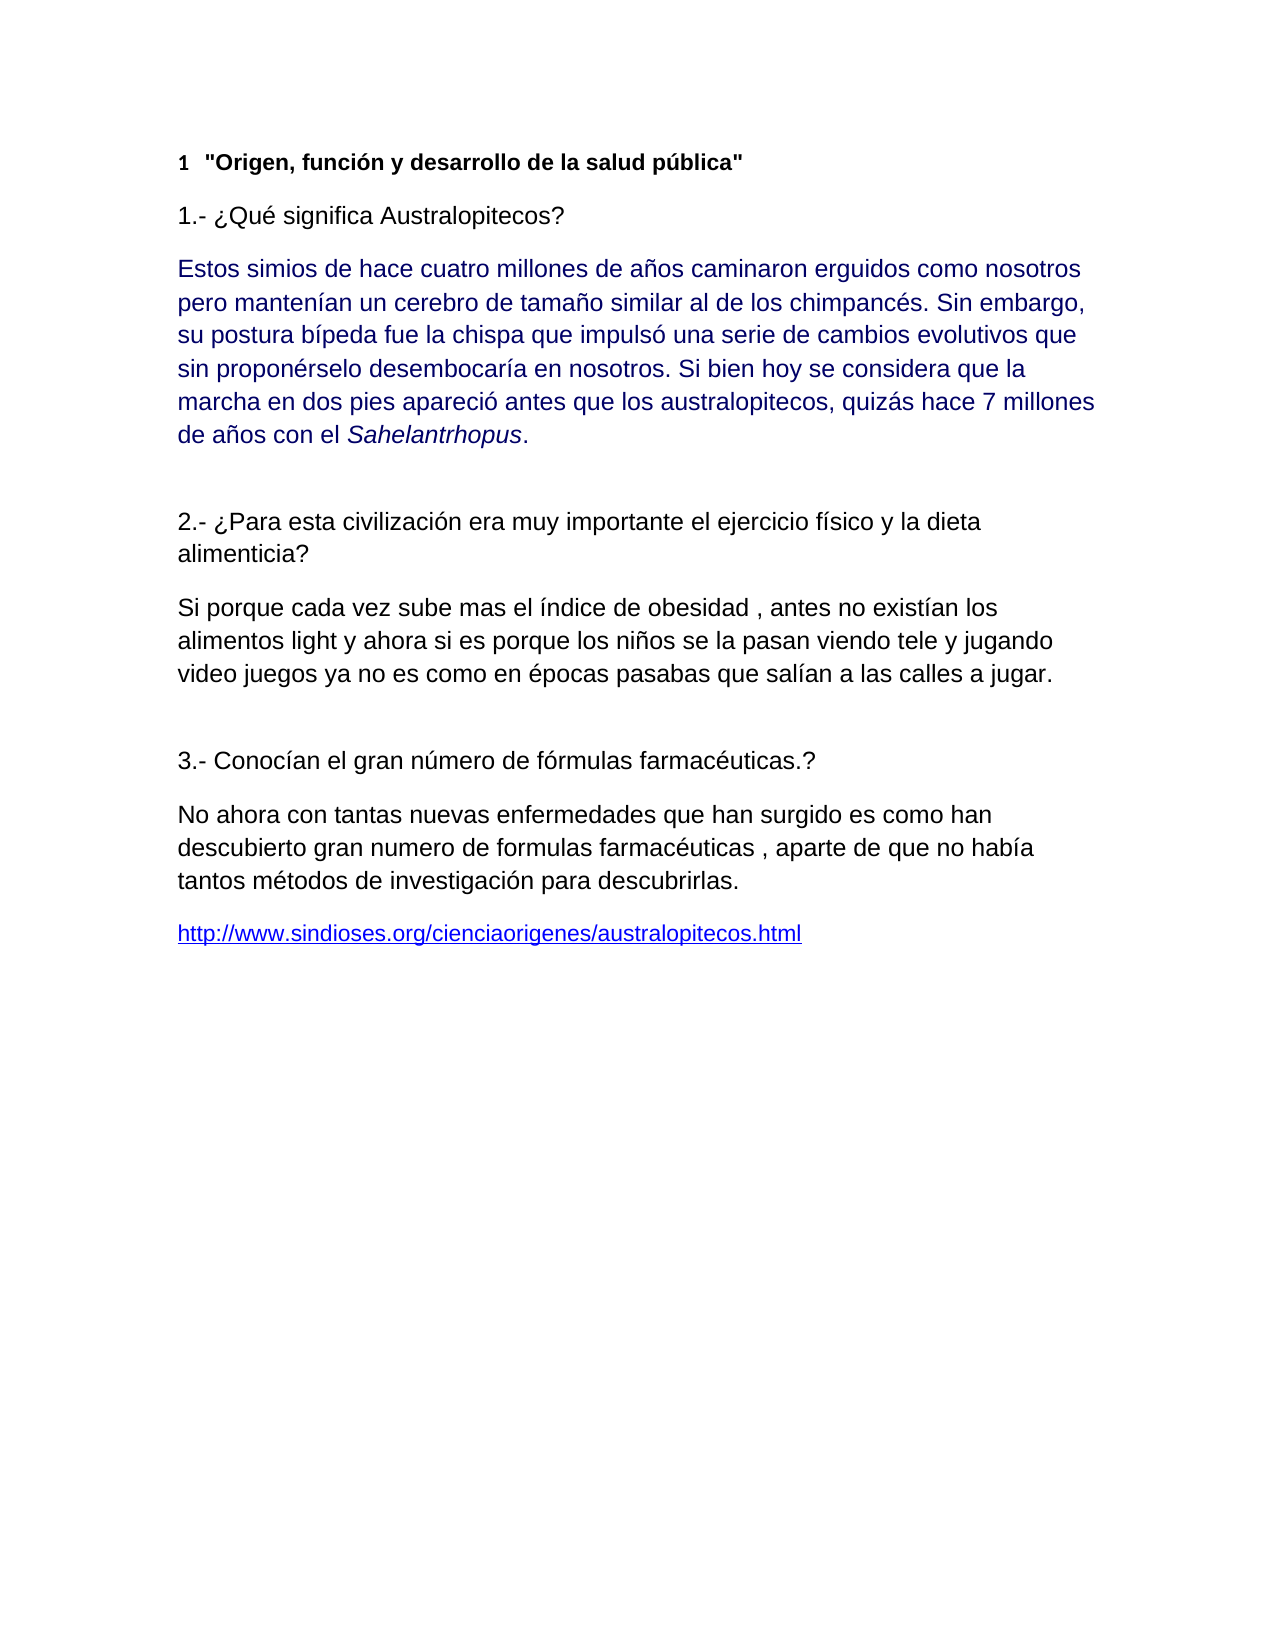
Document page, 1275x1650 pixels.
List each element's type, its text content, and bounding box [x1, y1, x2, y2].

text 2.- ¿Para esta civilización era muy importante el ejercicio físico y la dieta alimenticia? [177, 473, 1098, 568]
text 1 "Origen, función y desarrollo de la salud pública" [177, 148, 1098, 176]
text 1.- ¿Qué significa Australopitecos? [177, 201, 1098, 229]
text 3.- Conocían el gran número de fórmulas farmacéuticas.? [177, 713, 1098, 775]
text No ahora con tantas nuevas enfermedades que han surgido es como han descubierto gran numero de formulas farmacéuticas , aparte de que no había tantos métodos de investigación para descubrirlas. [177, 800, 1098, 895]
text http://www.sindioses.org/cienciaorigenes/australopitecos.html [177, 920, 1098, 946]
text Estos simios de hace cuatro millones de años caminaron erguidos como nosotros pero mantenían un cerebro de tamaño similar al de los chimpancés. Sin embargo, su postura bípeda fue la chispa que impulsó una serie de cambios evolutivos que sin proponérselo desembocaría en nosotros. Si bien hoy se considera que la marcha en dos pies apareció antes que los australopitecos, quizás hace 7 millones de años con el Sahelantrhopus. [177, 254, 1098, 448]
text Si porque cada vez sube mas el índice de obesidad , antes no existían los alimentos light y ahora si es porque los niños se la pasan viendo tele y jugando video juegos ya no es como en épocas pasabas que salían a las calles a jugar. [177, 593, 1098, 688]
